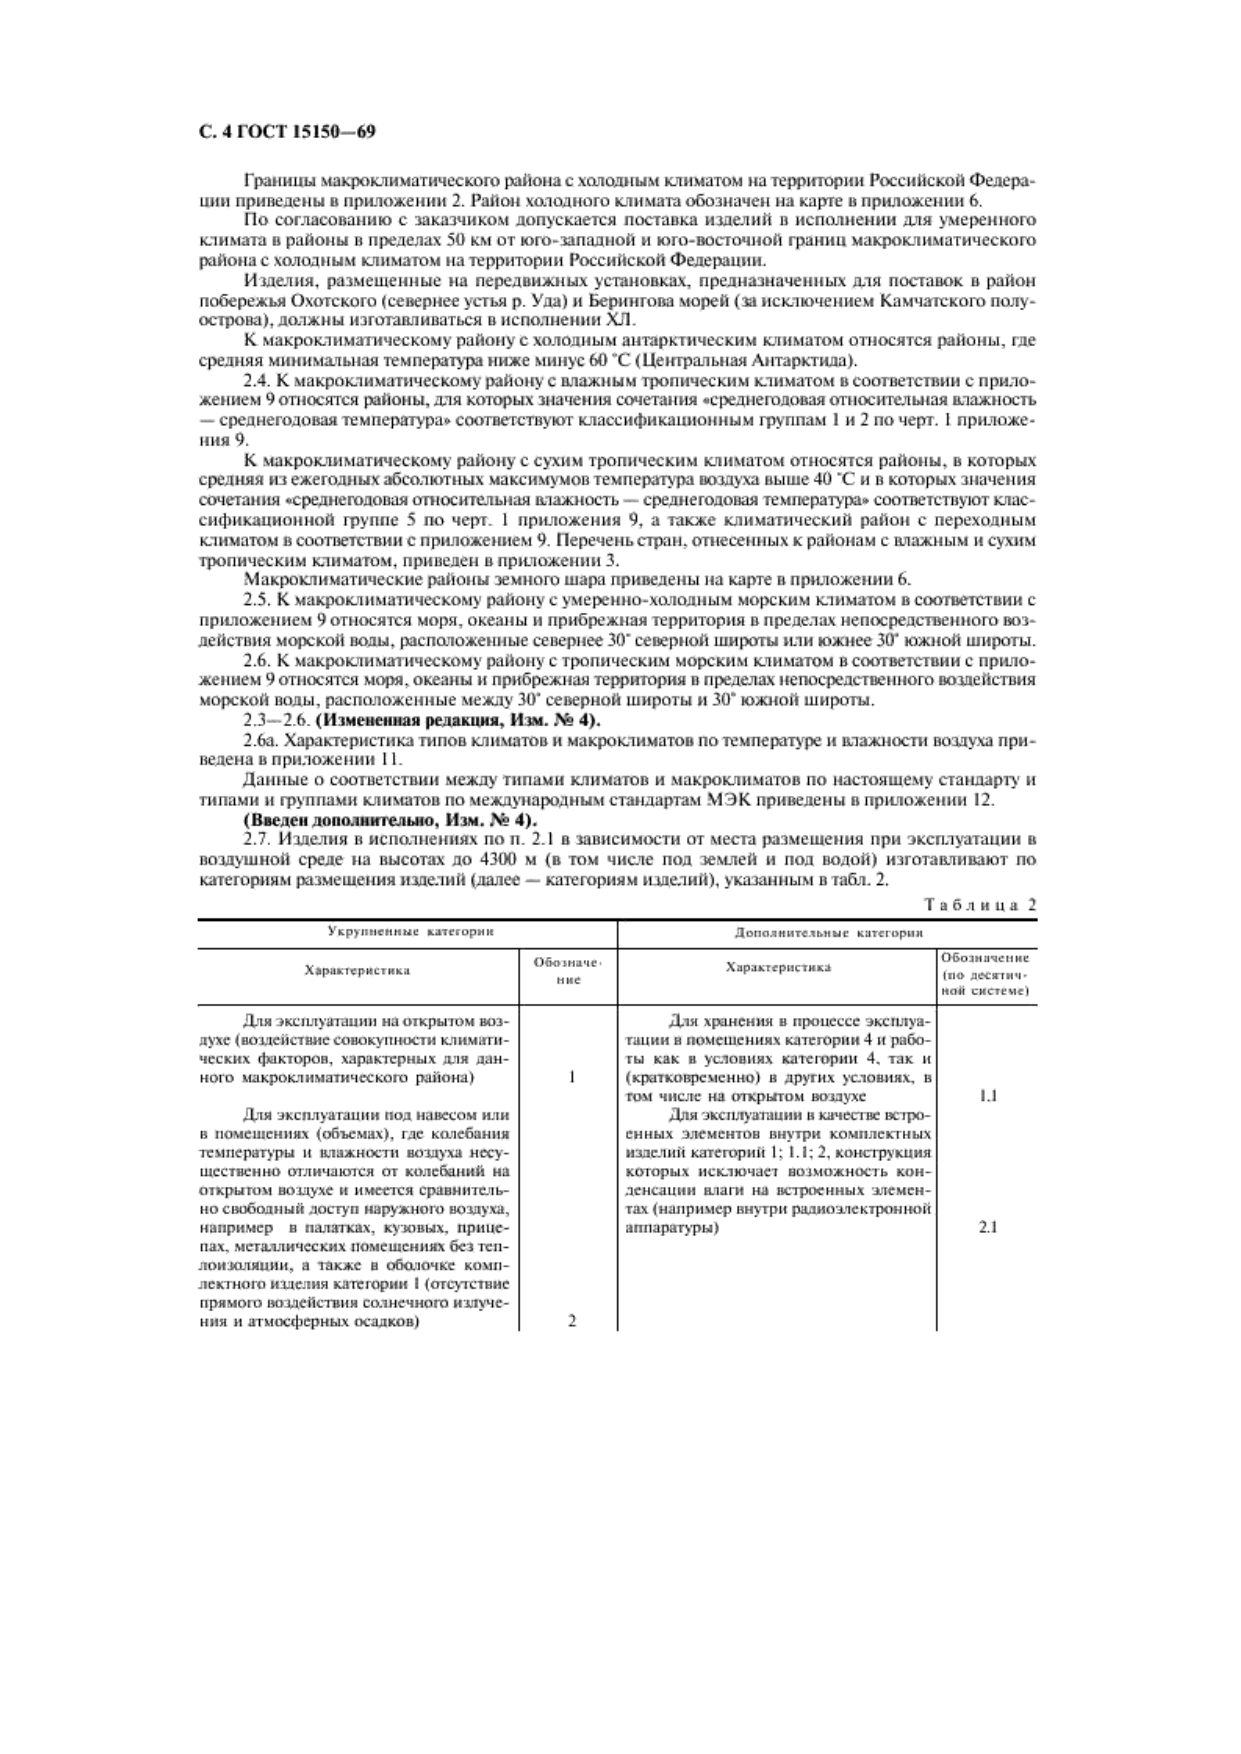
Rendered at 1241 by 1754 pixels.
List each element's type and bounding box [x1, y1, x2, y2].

picture [101, 16, 1135, 1480]
table_header [77, 15, 1159, 1481]
